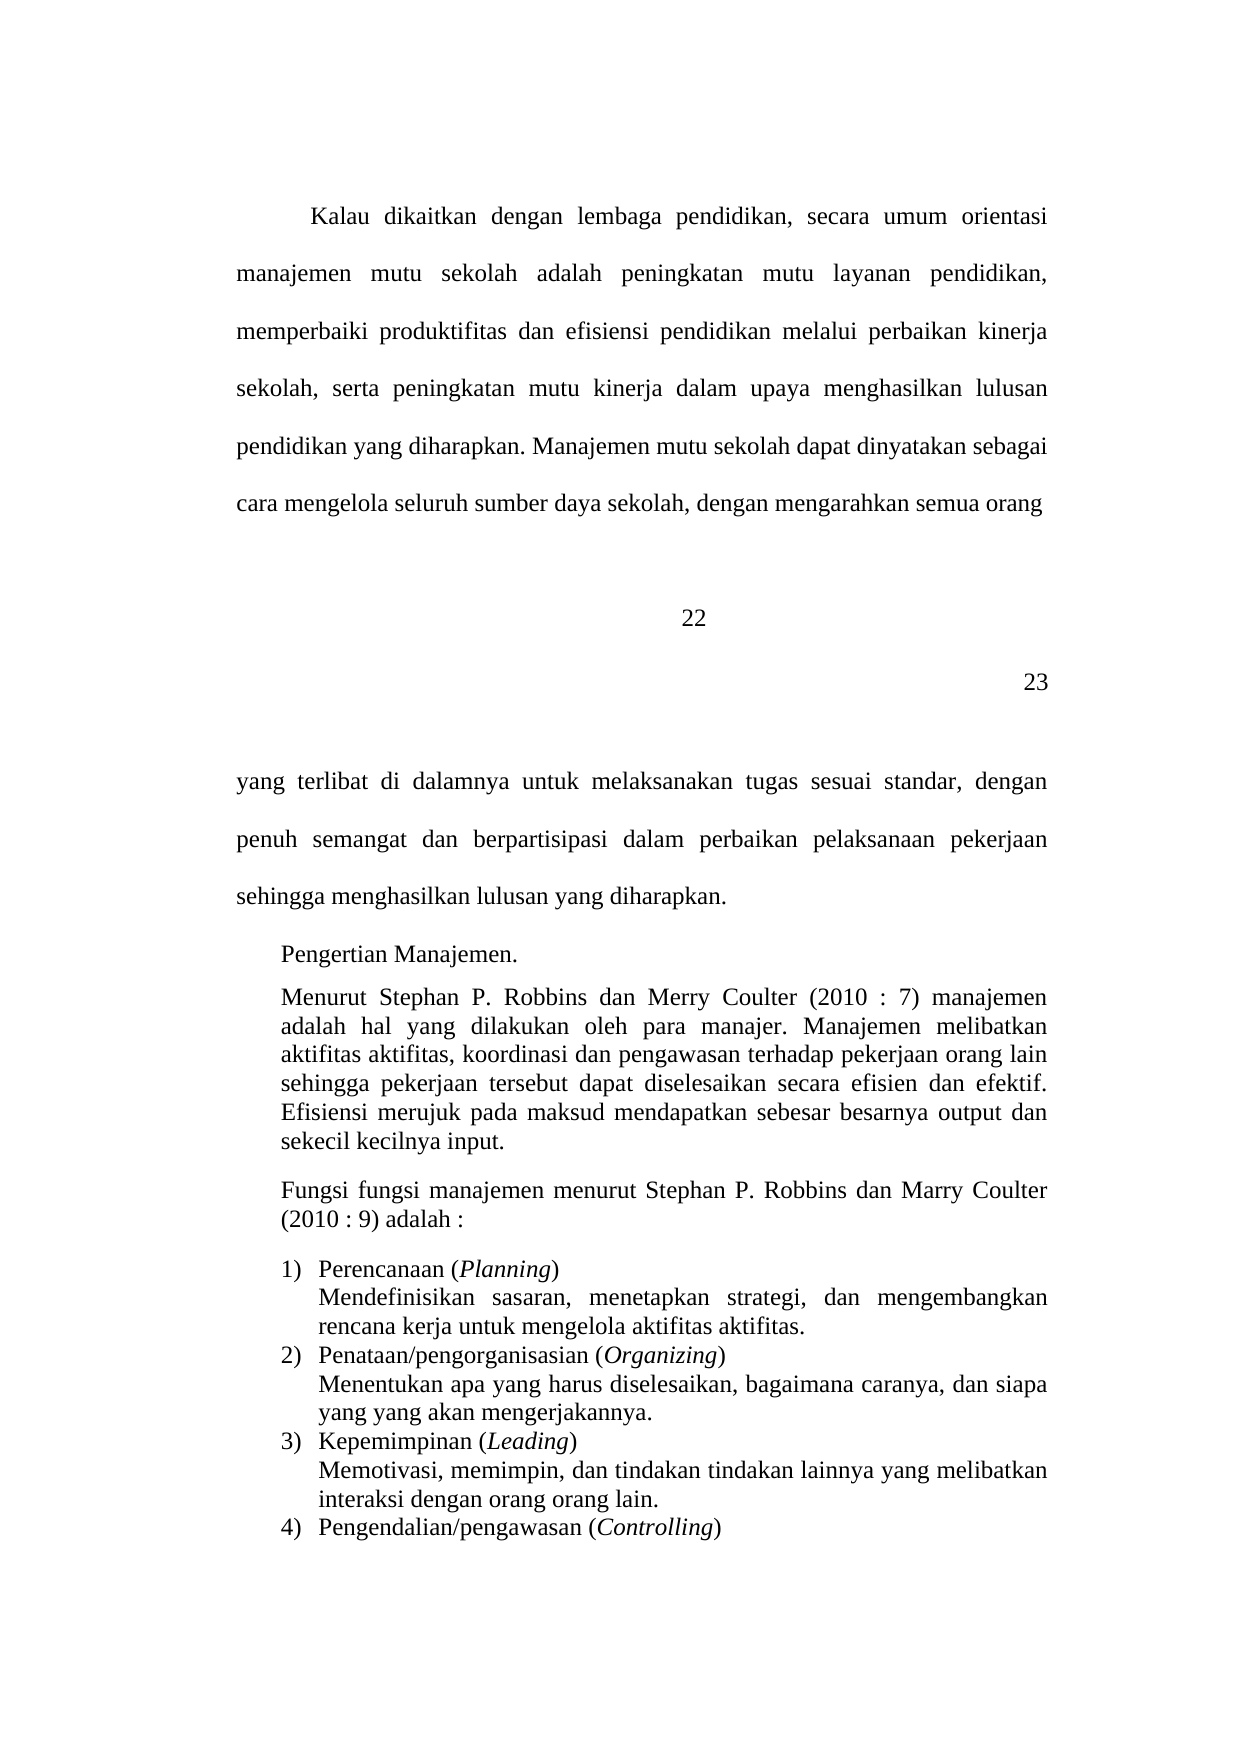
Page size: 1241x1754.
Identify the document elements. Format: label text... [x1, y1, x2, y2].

text 22 [222, 603, 1078, 632]
text Menurut Stephan P. Robbins dan Merry Coulter (2010 : 7) manajemen adalah hal yang dilakukan oleh para manajer. Manajemen melibatkan aktifitas aktifitas, koordinasi dan pengawasan terhadap pekerjaan orang lain sehingga pekerjaan tersebut dapat diselesaikan secara efisien dan efektif. Efisiensi merujuk pada maksud mendapatkan sebesar besarnya output dan sekecil kecilnya input. [281, 982, 1048, 1154]
list Memotivasi, memimpin, dan tindakan tindakan lainnya yang melibatkan interaksi dengan orang orang lain. [318, 1455, 1048, 1512]
text Kalau dikaitkan dengan lembaga pendidikan, secara umum orientasi manajemen mutu sekolah adalah peningkatan mutu layanan pendidikan, memperbaiki produktifitas dan efisiensi pendidikan melalui perbaikan kinerja sekolah, serta peningkatan mutu kinerja dalam upaya menghasilkan lulusan pendidikan yang diharapkan. Manajemen mutu sekolah dapat dinyatakan sebagai cara mengelola seluruh sumber daya sekolah, dengan mengarahkan semua orang [236, 201, 1048, 517]
text Pengertian Manajemen. [281, 939, 1078, 968]
list Kepemimpinan (Leading) [281, 1426, 1078, 1455]
text yang terlibat di dalamnya untuk melaksanakan tugas sesuai standar, dengan penuh semangat dan berpartisipasi dalam perbaikan pelaksanaan pekerjaan sehingga menghasilkan lulusan yang diharapkan. [236, 766, 1048, 910]
list Penataan/pengorganisasian (Organizing) [281, 1340, 1078, 1369]
list Pengendalian/pengawasan (Controlling) [281, 1512, 1078, 1541]
text Fungsi fungsi manajemen menurut Stephan P. Robbins dan Marry Coulter (2010 : 9) adalah : [281, 1175, 1048, 1233]
list Mendefinisikan sasaran, menetapkan strategi, dan mengembangkan rencana kerja untuk mengelola aktifitas aktifitas. [318, 1282, 1048, 1340]
list Perencanaan (Planning) [281, 1254, 1078, 1282]
list Menentukan apa yang harus diselesaikan, bagaimana caranya, dan siapa yang yang akan mengerjakannya. [318, 1369, 1048, 1426]
text 23 [236, 667, 1048, 696]
